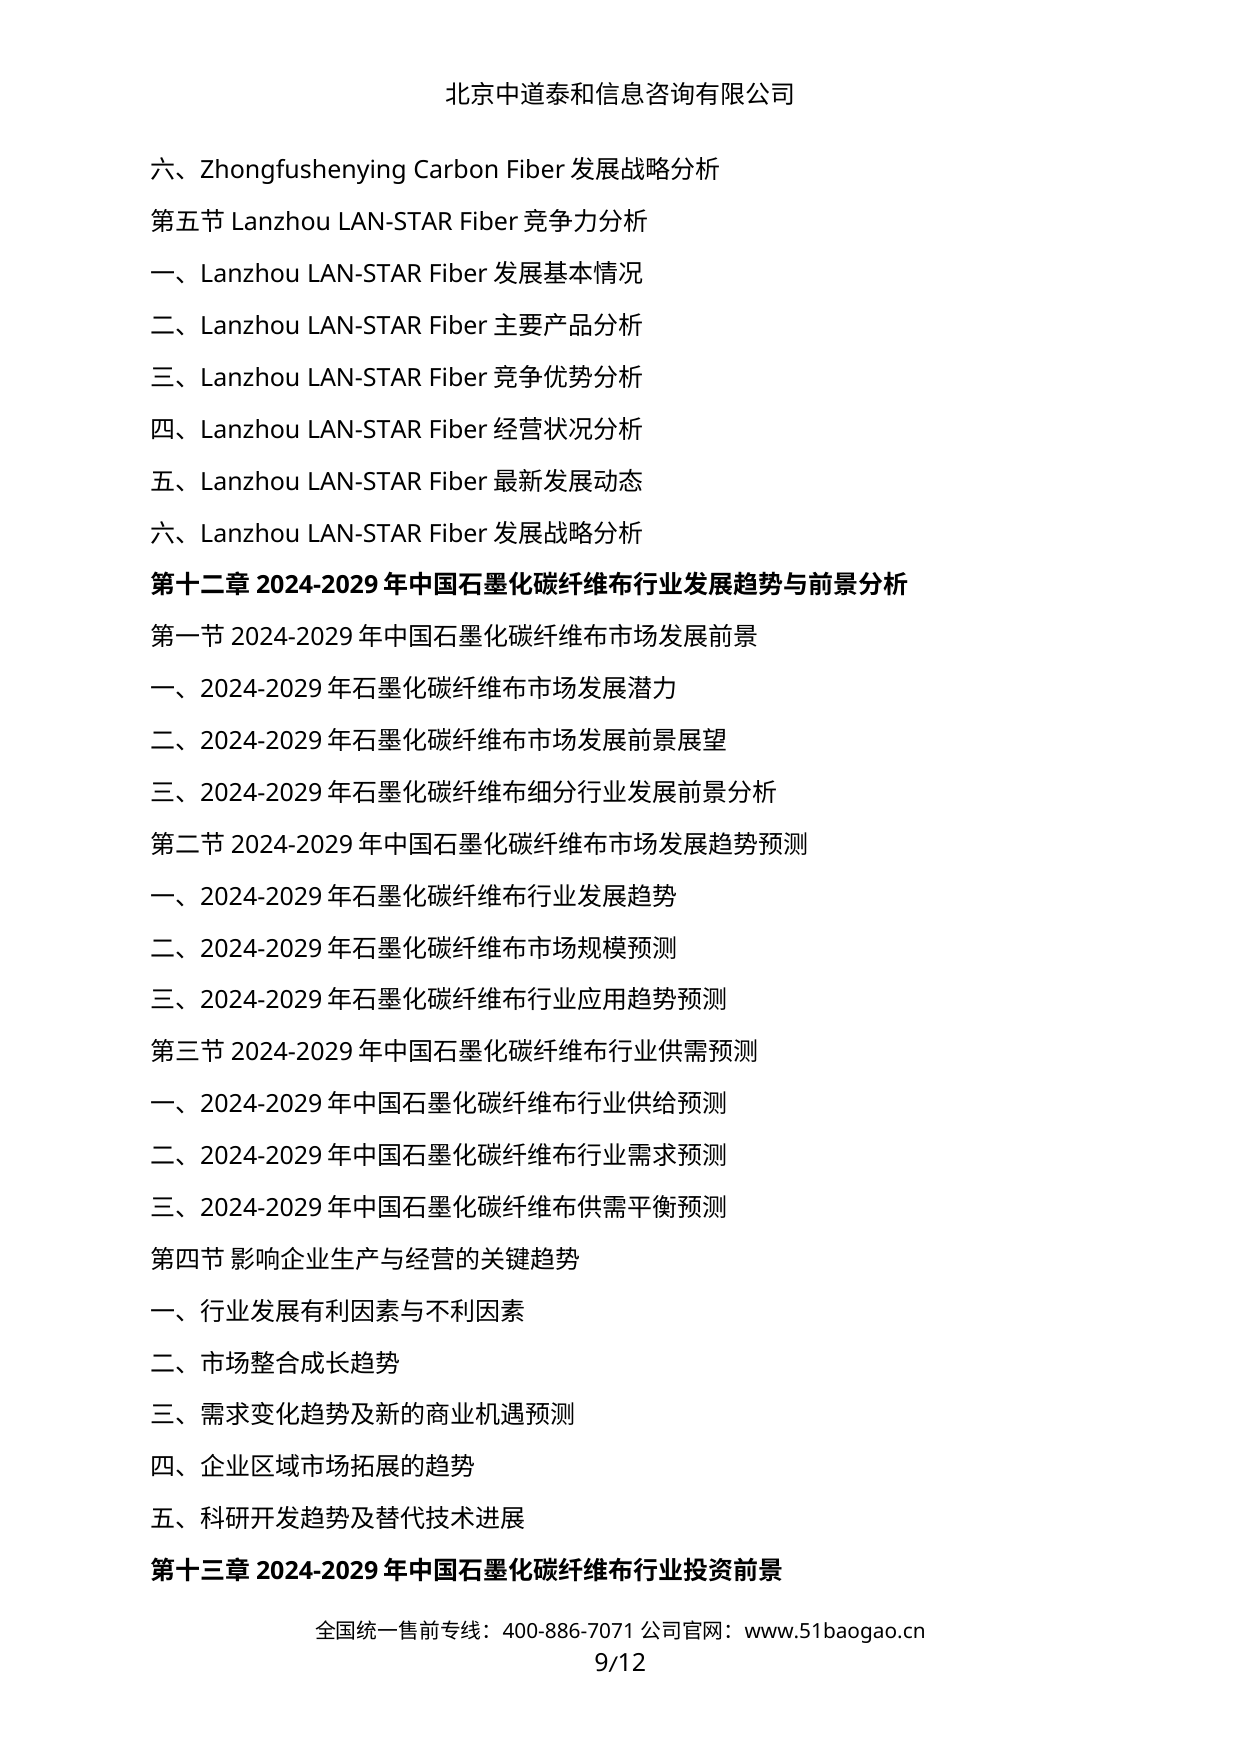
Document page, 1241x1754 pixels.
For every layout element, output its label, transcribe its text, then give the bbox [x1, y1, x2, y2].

text 二、Lanzhou LAN-STAR Fiber主要产品分析 [150, 306, 1090, 342]
text 六、Zhongfushenying Carbon Fiber发展战略分析 [150, 150, 1090, 186]
text 第二节 2024-2029年中国石墨化碳纤维布市场发展趋势预测 [150, 824, 1090, 861]
text 第三节 2024-2029年中国石墨化碳纤维布行业供需预测 [150, 1032, 1090, 1068]
text 六、Lanzhou LAN-STAR Fiber发展战略分析 [150, 513, 1090, 549]
text 五、Lanzhou LAN-STAR Fiber最新发展动态 [150, 461, 1090, 497]
text 二、2024-2029年中国石墨化碳纤维布行业需求预测 [150, 1136, 1090, 1172]
text 二、2024-2029年石墨化碳纤维布市场规模预测 [150, 928, 1090, 964]
text 三、2024-2029年石墨化碳纤维布细分行业发展前景分析 [150, 772, 1090, 809]
text 一、Lanzhou LAN-STAR Fiber发展基本情况 [150, 254, 1090, 290]
text 二、2024-2029年石墨化碳纤维布市场发展前景展望 [150, 721, 1090, 757]
text 三、需求变化趋势及新的商业机遇预测 [150, 1395, 1090, 1431]
text 第四节 影响企业生产与经营的关键趋势 [150, 1239, 1090, 1276]
text 第十三章 2024-2029年中国石墨化碳纤维布行业投资前景 [150, 1551, 1090, 1587]
text 一、2024-2029年中国石墨化碳纤维布行业供给预测 [150, 1084, 1090, 1120]
text 第一节 2024-2029年中国石墨化碳纤维布市场发展前景 [150, 617, 1090, 653]
text 一、行业发展有利因素与不利因素 [150, 1291, 1090, 1327]
text 三、2024-2029年石墨化碳纤维布行业应用趋势预测 [150, 980, 1090, 1016]
text 二、市场整合成长趋势 [150, 1343, 1090, 1379]
text 三、Lanzhou LAN-STAR Fiber竞争优势分析 [150, 357, 1090, 394]
text 五、科研开发趋势及替代技术进展 [150, 1499, 1090, 1535]
text 三、2024-2029年中国石墨化碳纤维布供需平衡预测 [150, 1187, 1090, 1224]
text 一、2024-2029年石墨化碳纤维布行业发展趋势 [150, 876, 1090, 912]
text 第十二章 2024-2029年中国石墨化碳纤维布行业发展趋势与前景分析 [150, 565, 1090, 601]
text 四、企业区域市场拓展的趋势 [150, 1447, 1090, 1483]
text 第五节 Lanzhou LAN-STAR Fiber竞争力分析 [150, 202, 1090, 238]
text 一、2024-2029年石墨化碳纤维布市场发展潜力 [150, 669, 1090, 705]
text 四、Lanzhou LAN-STAR Fiber经营状况分析 [150, 409, 1090, 446]
